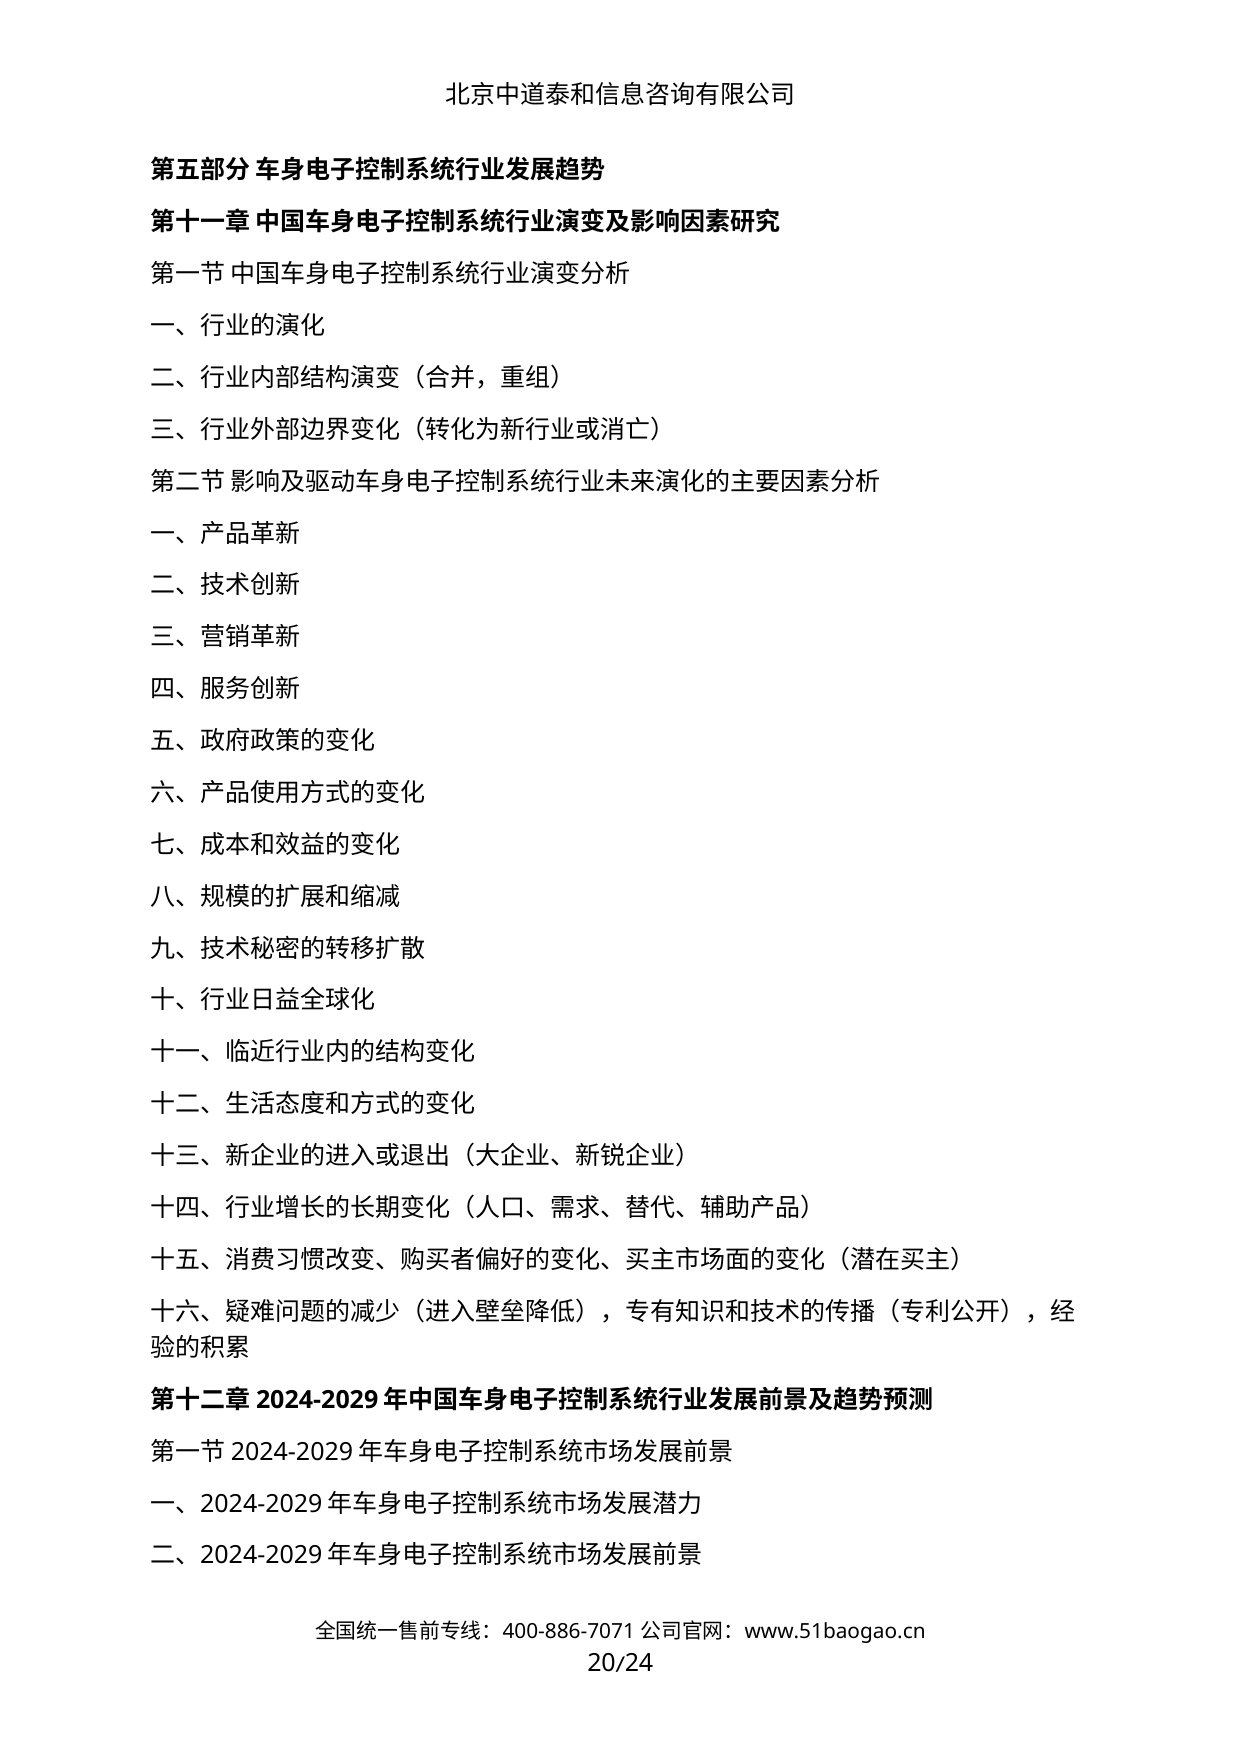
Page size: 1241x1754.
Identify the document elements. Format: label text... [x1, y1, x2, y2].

text 一、产品革新 [150, 513, 1090, 549]
text 九、技术秘密的转移扩散 [150, 928, 1090, 964]
text 第十二章 2024-2029年中国车身电子控制系统行业发展前景及趋势预测 [150, 1379, 1090, 1416]
text 二、技术创新 [150, 565, 1090, 601]
text 第五部分 车身电子控制系统行业发展趋势 [150, 150, 1090, 186]
text 十六、疑难问题的减少（进入壁垒降低），专有知识和技术的传播（专利公开），经验的积累 [150, 1291, 1090, 1364]
text 十、行业日益全球化 [150, 980, 1090, 1016]
text 一、行业的演化 [150, 306, 1090, 342]
text 二、2024-2029年车身电子控制系统市场发展前景 [150, 1535, 1090, 1571]
text 三、营销革新 [150, 617, 1090, 653]
text 十三、新企业的进入或退出（大企业、新锐企业） [150, 1136, 1090, 1172]
text 三、行业外部边界变化（转化为新行业或消亡） [150, 409, 1090, 446]
text 第十一章 中国车身电子控制系统行业演变及影响因素研究 [150, 202, 1090, 238]
text 八、规模的扩展和缩减 [150, 876, 1090, 912]
text 十五、消费习惯改变、购买者偏好的变化、买主市场面的变化（潜在买主） [150, 1239, 1090, 1276]
text 二、行业内部结构演变（合并，重组） [150, 357, 1090, 394]
text 十二、生活态度和方式的变化 [150, 1084, 1090, 1120]
text 第一节 中国车身电子控制系统行业演变分析 [150, 254, 1090, 290]
text 一、2024-2029年车身电子控制系统市场发展潜力 [150, 1483, 1090, 1519]
text 六、产品使用方式的变化 [150, 772, 1090, 809]
text 第二节 影响及驱动车身电子控制系统行业未来演化的主要因素分析 [150, 461, 1090, 497]
text 十一、临近行业内的结构变化 [150, 1032, 1090, 1068]
text 四、服务创新 [150, 669, 1090, 705]
text 十四、行业增长的长期变化（人口、需求、替代、辅助产品） [150, 1187, 1090, 1224]
text 第一节 2024-2029年车身电子控制系统市场发展前景 [150, 1431, 1090, 1467]
text 五、政府政策的变化 [150, 721, 1090, 757]
text 七、成本和效益的变化 [150, 824, 1090, 861]
